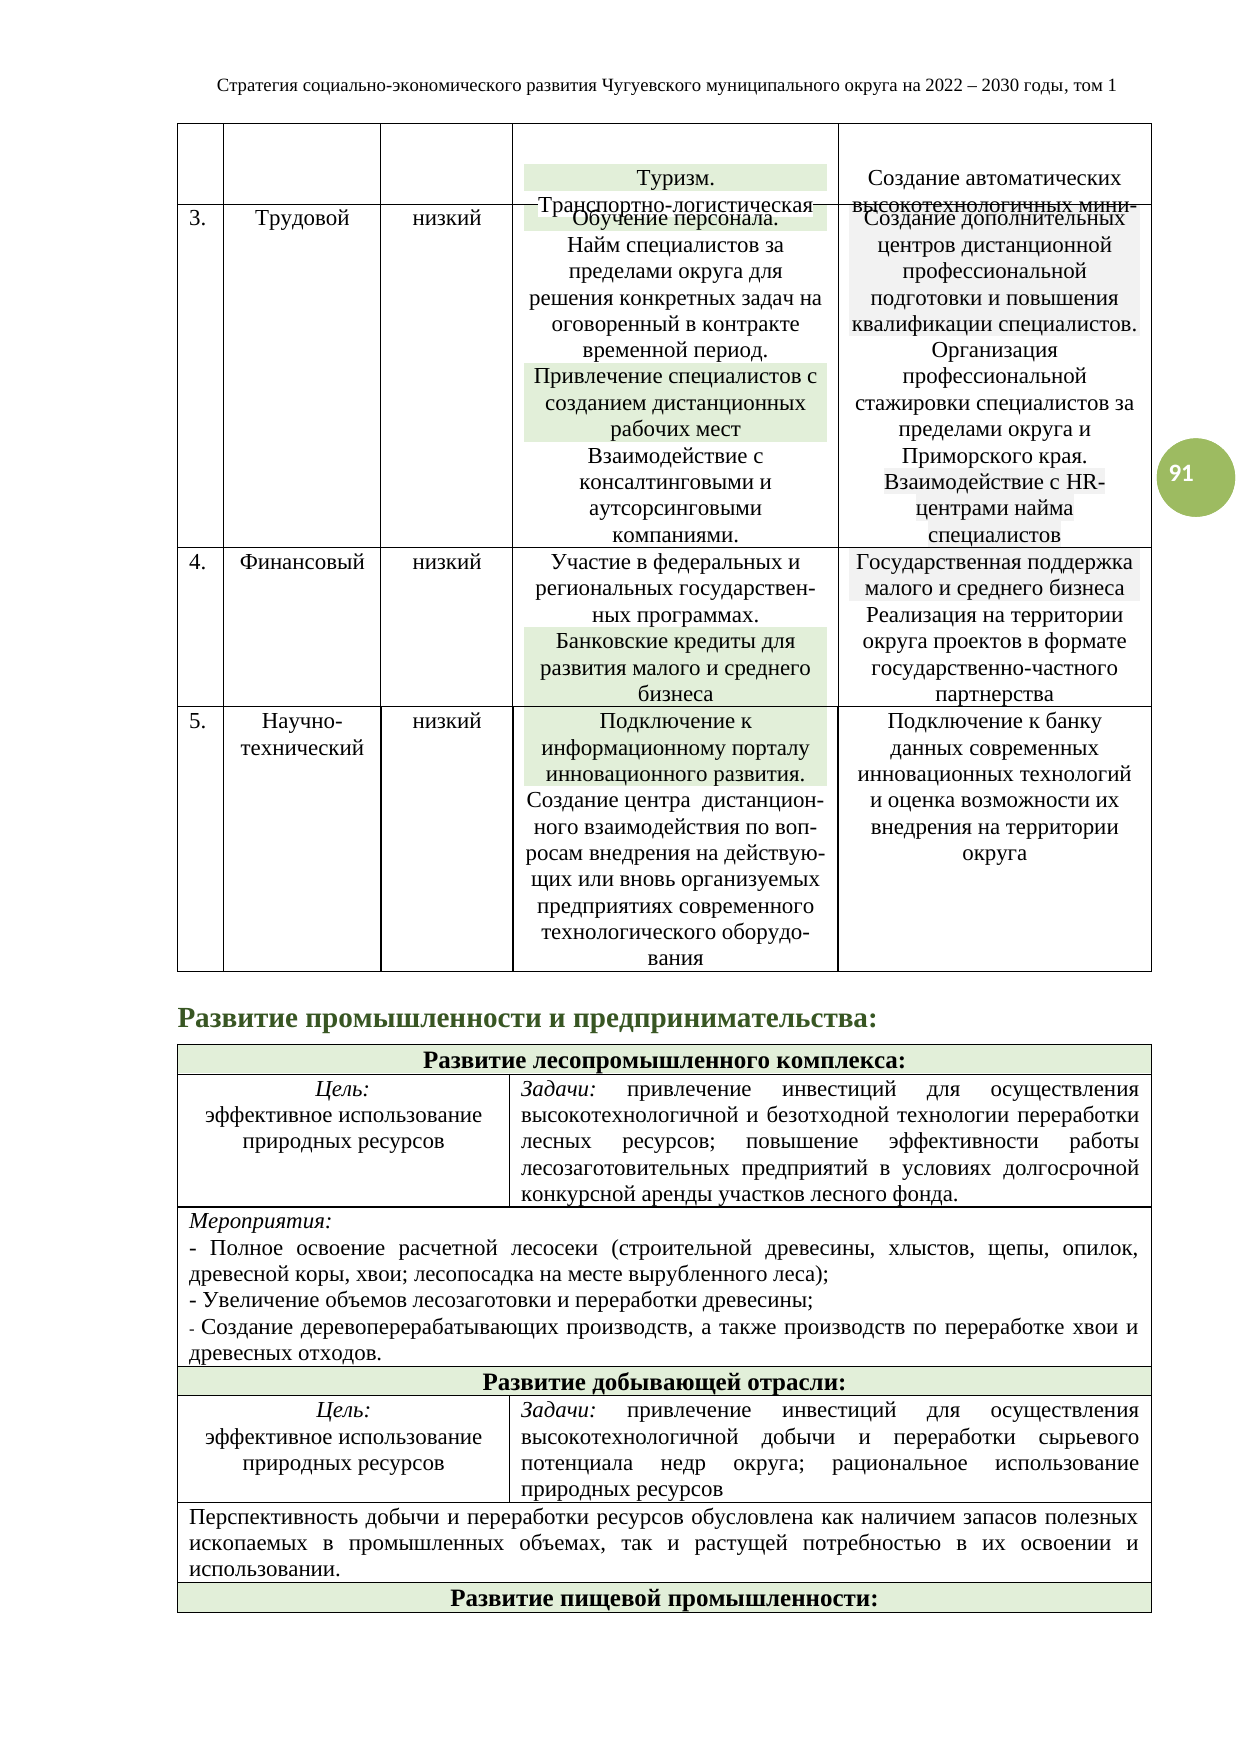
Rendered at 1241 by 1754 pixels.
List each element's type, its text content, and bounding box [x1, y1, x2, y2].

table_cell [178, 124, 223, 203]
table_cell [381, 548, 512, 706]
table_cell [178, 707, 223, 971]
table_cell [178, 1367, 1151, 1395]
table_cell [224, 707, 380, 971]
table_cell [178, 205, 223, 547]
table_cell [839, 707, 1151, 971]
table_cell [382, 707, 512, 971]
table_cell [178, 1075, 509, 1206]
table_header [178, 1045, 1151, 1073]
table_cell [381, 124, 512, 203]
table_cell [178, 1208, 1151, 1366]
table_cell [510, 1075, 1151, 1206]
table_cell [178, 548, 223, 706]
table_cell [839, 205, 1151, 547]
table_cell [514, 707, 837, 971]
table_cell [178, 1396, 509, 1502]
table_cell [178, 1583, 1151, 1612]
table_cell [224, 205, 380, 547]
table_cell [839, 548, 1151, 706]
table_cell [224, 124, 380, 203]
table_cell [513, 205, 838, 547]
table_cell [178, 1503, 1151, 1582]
text Развитие промышленности и предпринимательства: [177, 1001, 1152, 1034]
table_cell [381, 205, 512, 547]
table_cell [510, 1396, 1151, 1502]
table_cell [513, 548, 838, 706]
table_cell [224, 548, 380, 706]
